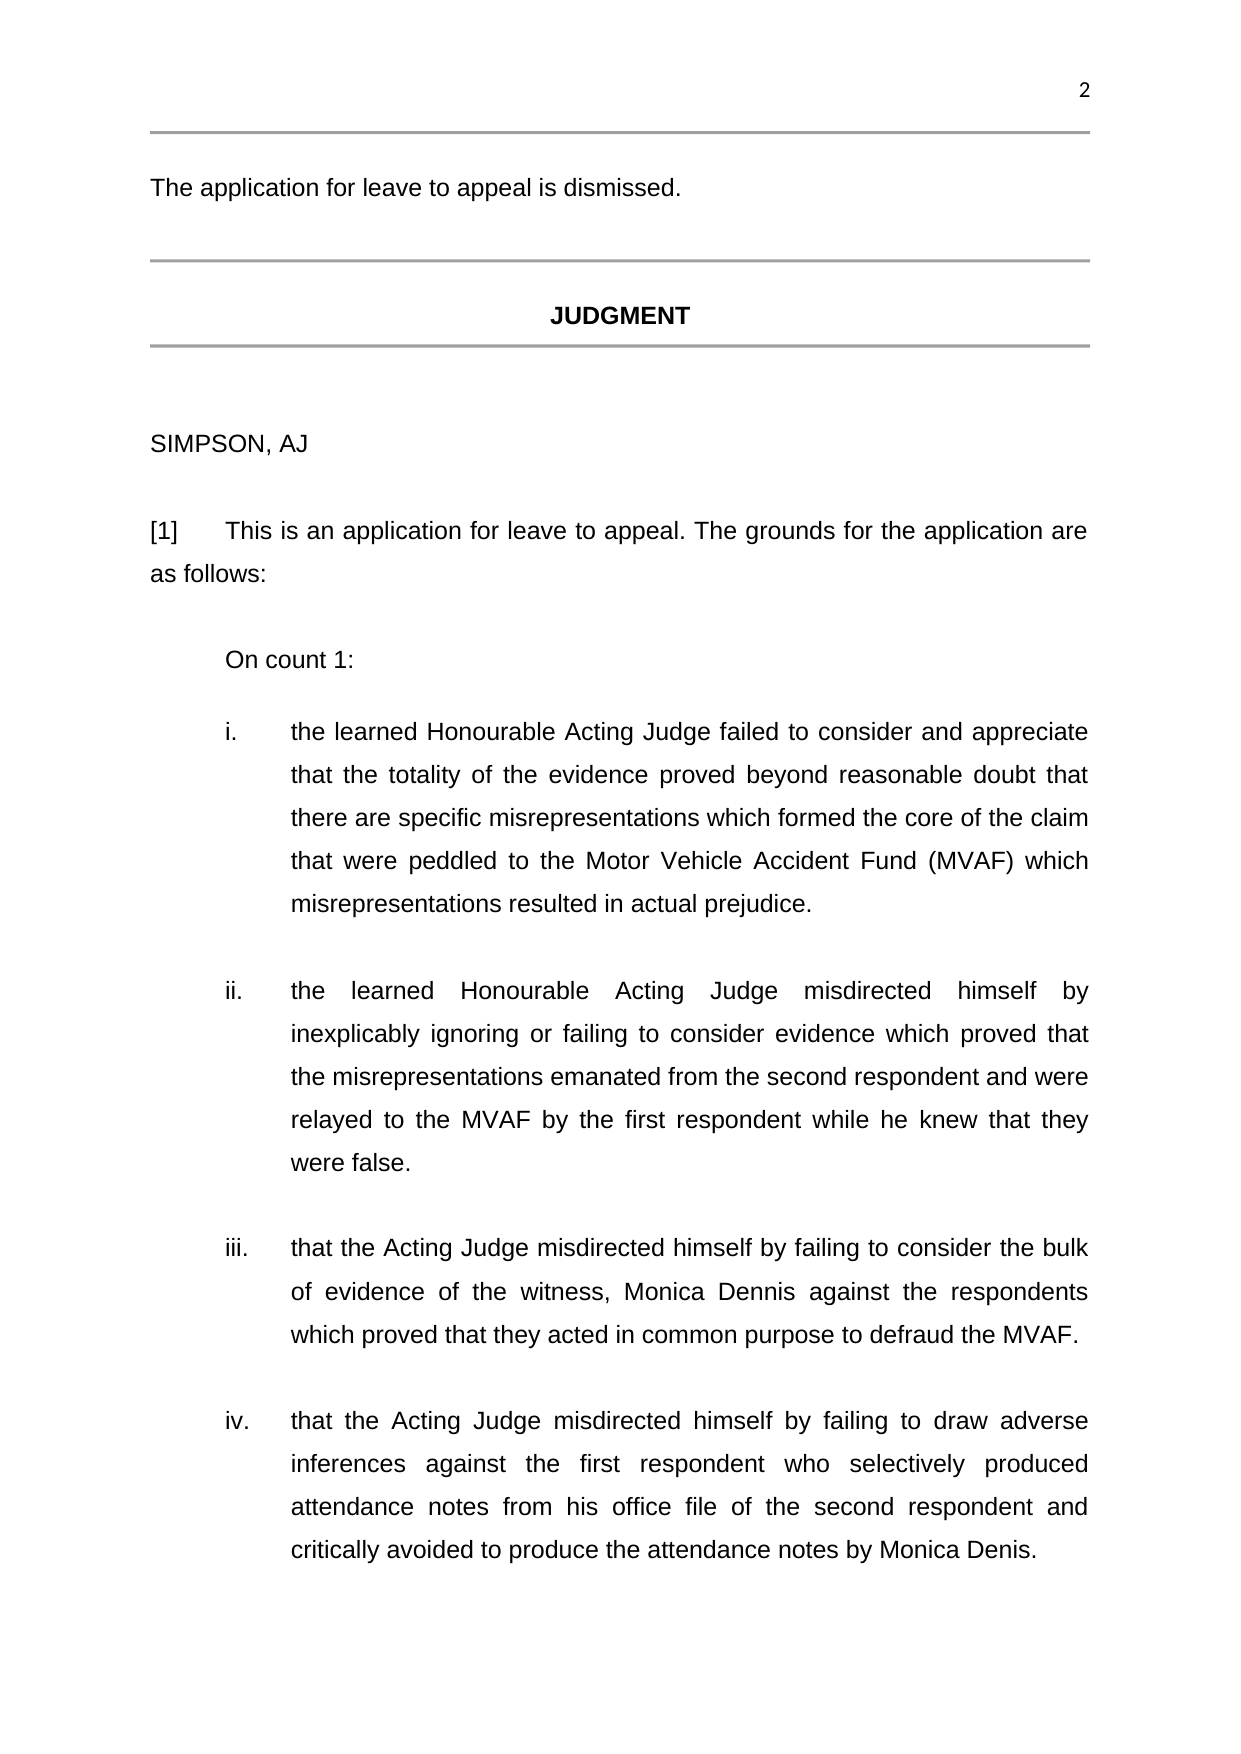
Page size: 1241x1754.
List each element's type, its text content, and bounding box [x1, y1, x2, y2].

text On count 1: [150, 645, 1090, 674]
list the learned Honourable Acting Judge misdirected himself by inexplicably ignoring or failing to consider evidence which proved that the misrepresentations emanated from the second respondent and were relayed to the MVAF by the first respondent while he knew that they were false. [225, 976, 1090, 1177]
text SIMPSON, AJ [150, 429, 1090, 458]
list the learned Honourable Acting Judge failed to consider and appreciate that the totality of the evidence proved beyond reasonable doubt that there are specific misrepresentations which formed the core of the claim that were peddled to the Motor Vehicle Accident Fund (MVAF) which misrepresentations resulted in actual prejudice. [225, 717, 1090, 918]
text The application for leave to appeal is dismissed. [150, 173, 1090, 202]
list that the Acting Judge misdirected himself by failing to consider the bulk of evidence of the witness, Monica Dennis against the respondents which proved that they acted in common purpose to defraud the MVAF. [225, 1233, 1090, 1348]
text [1] This is an application for leave to appeal. The grounds for the application are as follows: [150, 516, 1090, 588]
list that the Acting Judge misdirected himself by failing to draw adverse inferences against the first respondent who selectively produced attendance notes from his office file of the second respondent and critically avoided to produce the attendance notes by Monica Denis. [225, 1406, 1090, 1564]
text JUDGMENT [150, 301, 1090, 330]
